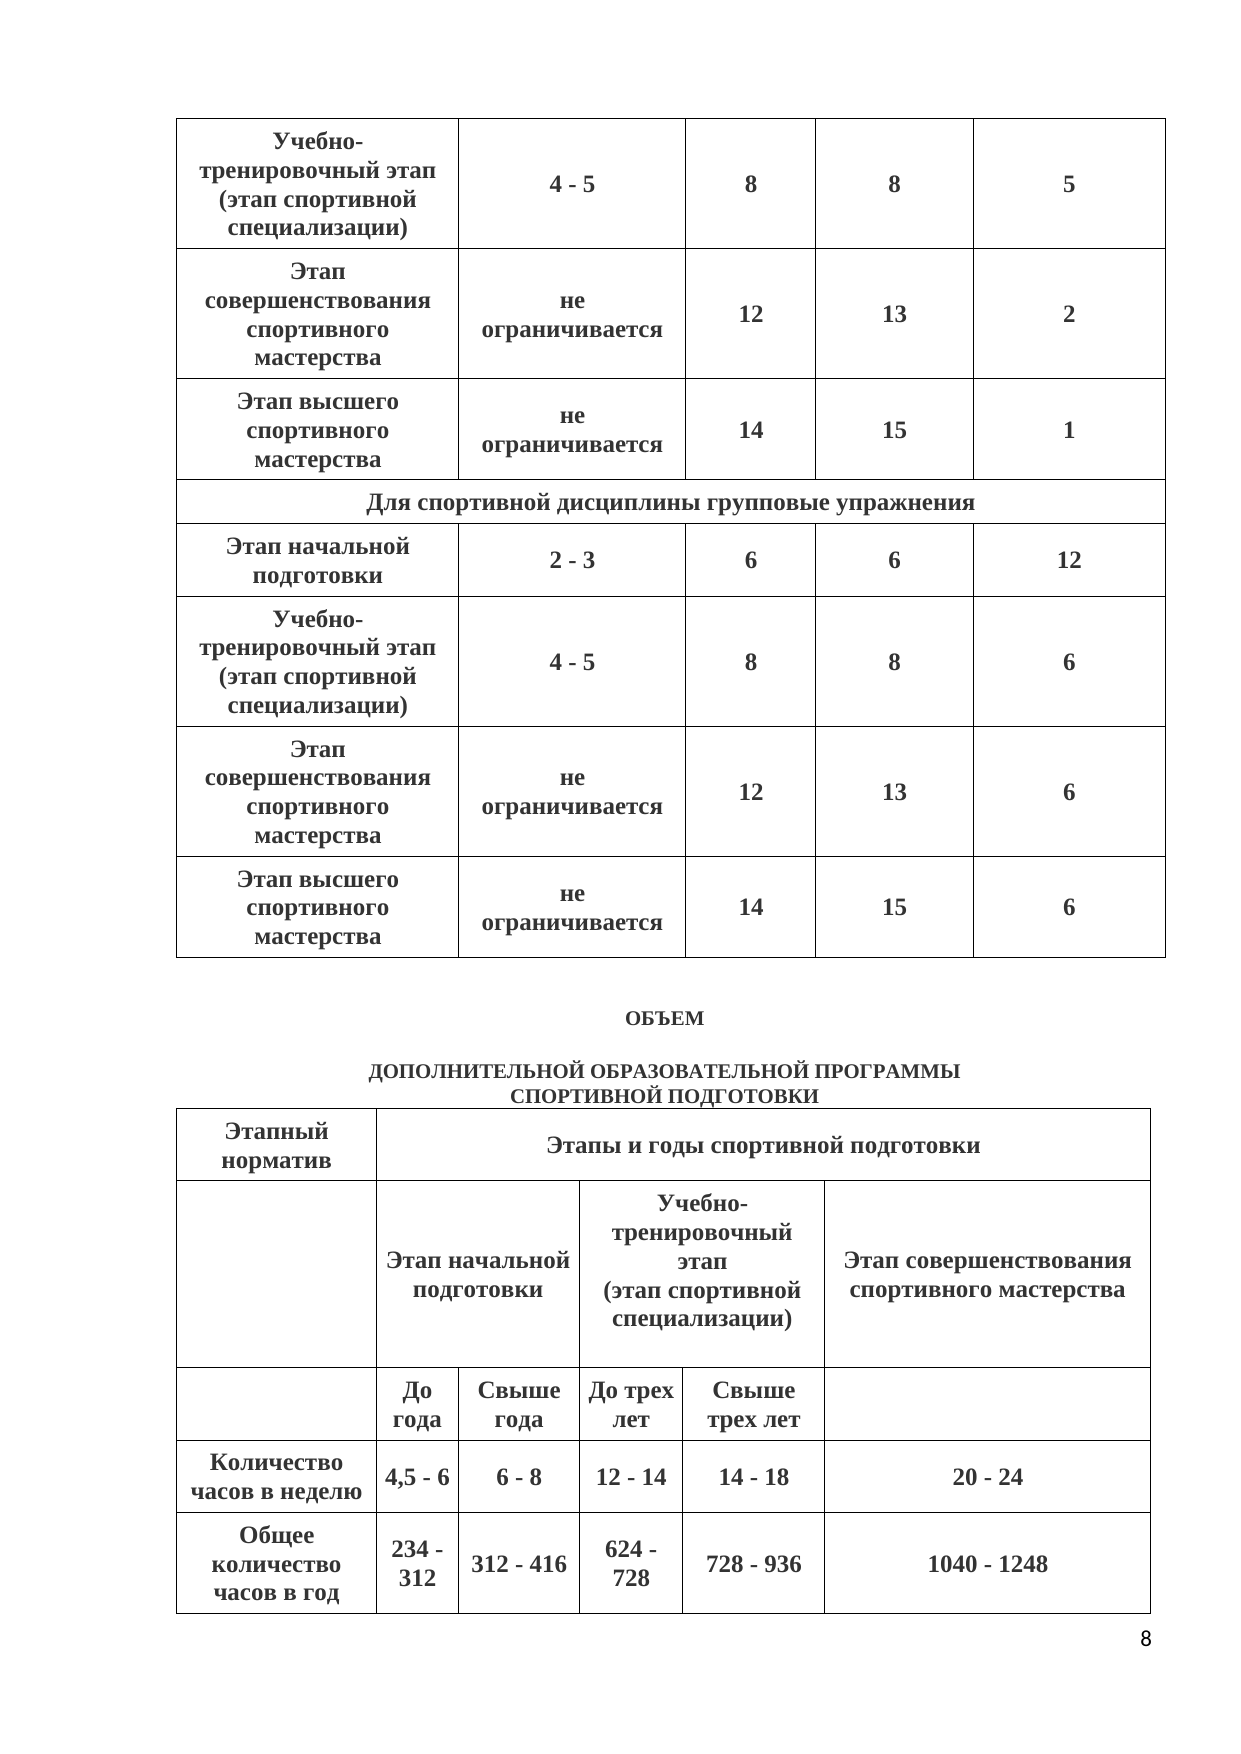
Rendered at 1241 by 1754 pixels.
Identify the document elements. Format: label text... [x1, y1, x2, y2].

table_cell не ограничивается [459, 379, 685, 479]
table_cell 1 [974, 379, 1165, 479]
table_cell 1040 - 1248 [825, 1513, 1150, 1613]
text СПОРТИВНОЙ ПОДГОТОВКИ [177, 1083, 1152, 1108]
table_cell 6 - 8 [459, 1441, 579, 1512]
table_header Этапный норматив [177, 1109, 376, 1180]
table_cell Этап совершенствования спортивного мастерства [177, 249, 458, 378]
table_cell 6 [686, 524, 815, 596]
table_cell 4,5 - 6 [377, 1441, 458, 1512]
table_cell [177, 1368, 376, 1439]
table_header Этапы и годы спортивной подготовки [377, 1109, 1150, 1180]
table_cell 2 - 3 [459, 524, 685, 596]
table_cell До трех лет [580, 1368, 682, 1439]
text ОБЪЕМ [177, 1005, 1152, 1030]
table_cell 234 - 312 [377, 1513, 458, 1613]
table_cell не ограничивается [459, 727, 685, 856]
table_cell Свыше года [459, 1368, 579, 1439]
table_cell не ограничивается [459, 249, 685, 378]
table_cell 6 [974, 727, 1165, 856]
table_cell Общее количество часов в год [177, 1513, 376, 1613]
table_cell 2 [974, 249, 1165, 378]
table_cell Количество часов в неделю [177, 1441, 376, 1512]
table_cell 6 [974, 597, 1165, 726]
text ДОПОЛНИТЕЛЬНОЙ ОБРАЗОВАТЕЛЬНОЙ ПРОГРАММЫ [177, 1058, 1152, 1083]
table_cell не ограничивается [459, 857, 685, 957]
table_cell Учебно-тренировочный этап (этап спортивной специализации) [177, 597, 458, 726]
table_cell Для спортивной дисциплины групповые упражнения [177, 480, 1165, 523]
table_cell 13 [816, 249, 973, 378]
table_cell 12 [686, 249, 815, 378]
table_cell 4 - 5 [459, 597, 685, 726]
table_cell Этап высшего спортивного мастерства [177, 857, 458, 957]
table_cell [177, 1181, 376, 1367]
table_cell 20 - 24 [825, 1441, 1150, 1512]
table_cell 8 [686, 597, 815, 726]
table_cell 6 [816, 524, 973, 596]
table_cell До года [377, 1368, 458, 1439]
table_cell 12 [686, 727, 815, 856]
table_cell [825, 1368, 1150, 1439]
table_cell 15 [816, 379, 973, 479]
table_cell 12 - 14 [580, 1441, 682, 1512]
table_cell 14 - 18 [683, 1441, 824, 1512]
table_cell 15 [816, 857, 973, 957]
table_cell Этап начальной подготовки [177, 524, 458, 596]
table_cell 6 [974, 857, 1165, 957]
table_cell 5 [974, 119, 1165, 248]
table_cell Свыше трех лет [683, 1368, 824, 1439]
table_cell 14 [686, 379, 815, 479]
table_cell Этап высшего спортивного мастерства [177, 379, 458, 479]
table_cell Этап совершенствования спортивного мастерства [177, 727, 458, 856]
table_cell 14 [686, 857, 815, 957]
table_cell 624 - 728 [580, 1513, 682, 1613]
table_cell 8 [816, 119, 973, 248]
table_cell 728 - 936 [683, 1513, 824, 1613]
table_cell Этап начальной подготовки [377, 1181, 579, 1367]
table_cell 12 [974, 524, 1165, 596]
table_cell Учебно-тренировочный этап (этап спортивной специализации) [177, 119, 458, 248]
table_cell 8 [686, 119, 815, 248]
table_cell 4 - 5 [459, 119, 685, 248]
table_cell Учебно-тренировочный этап (этап спортивной специализации) [580, 1181, 824, 1367]
table_cell 13 [816, 727, 973, 856]
table_cell 312 - 416 [459, 1513, 579, 1613]
table_cell 8 [816, 597, 973, 726]
table_cell Этап совершенствования спортивного мастерства [825, 1181, 1150, 1367]
